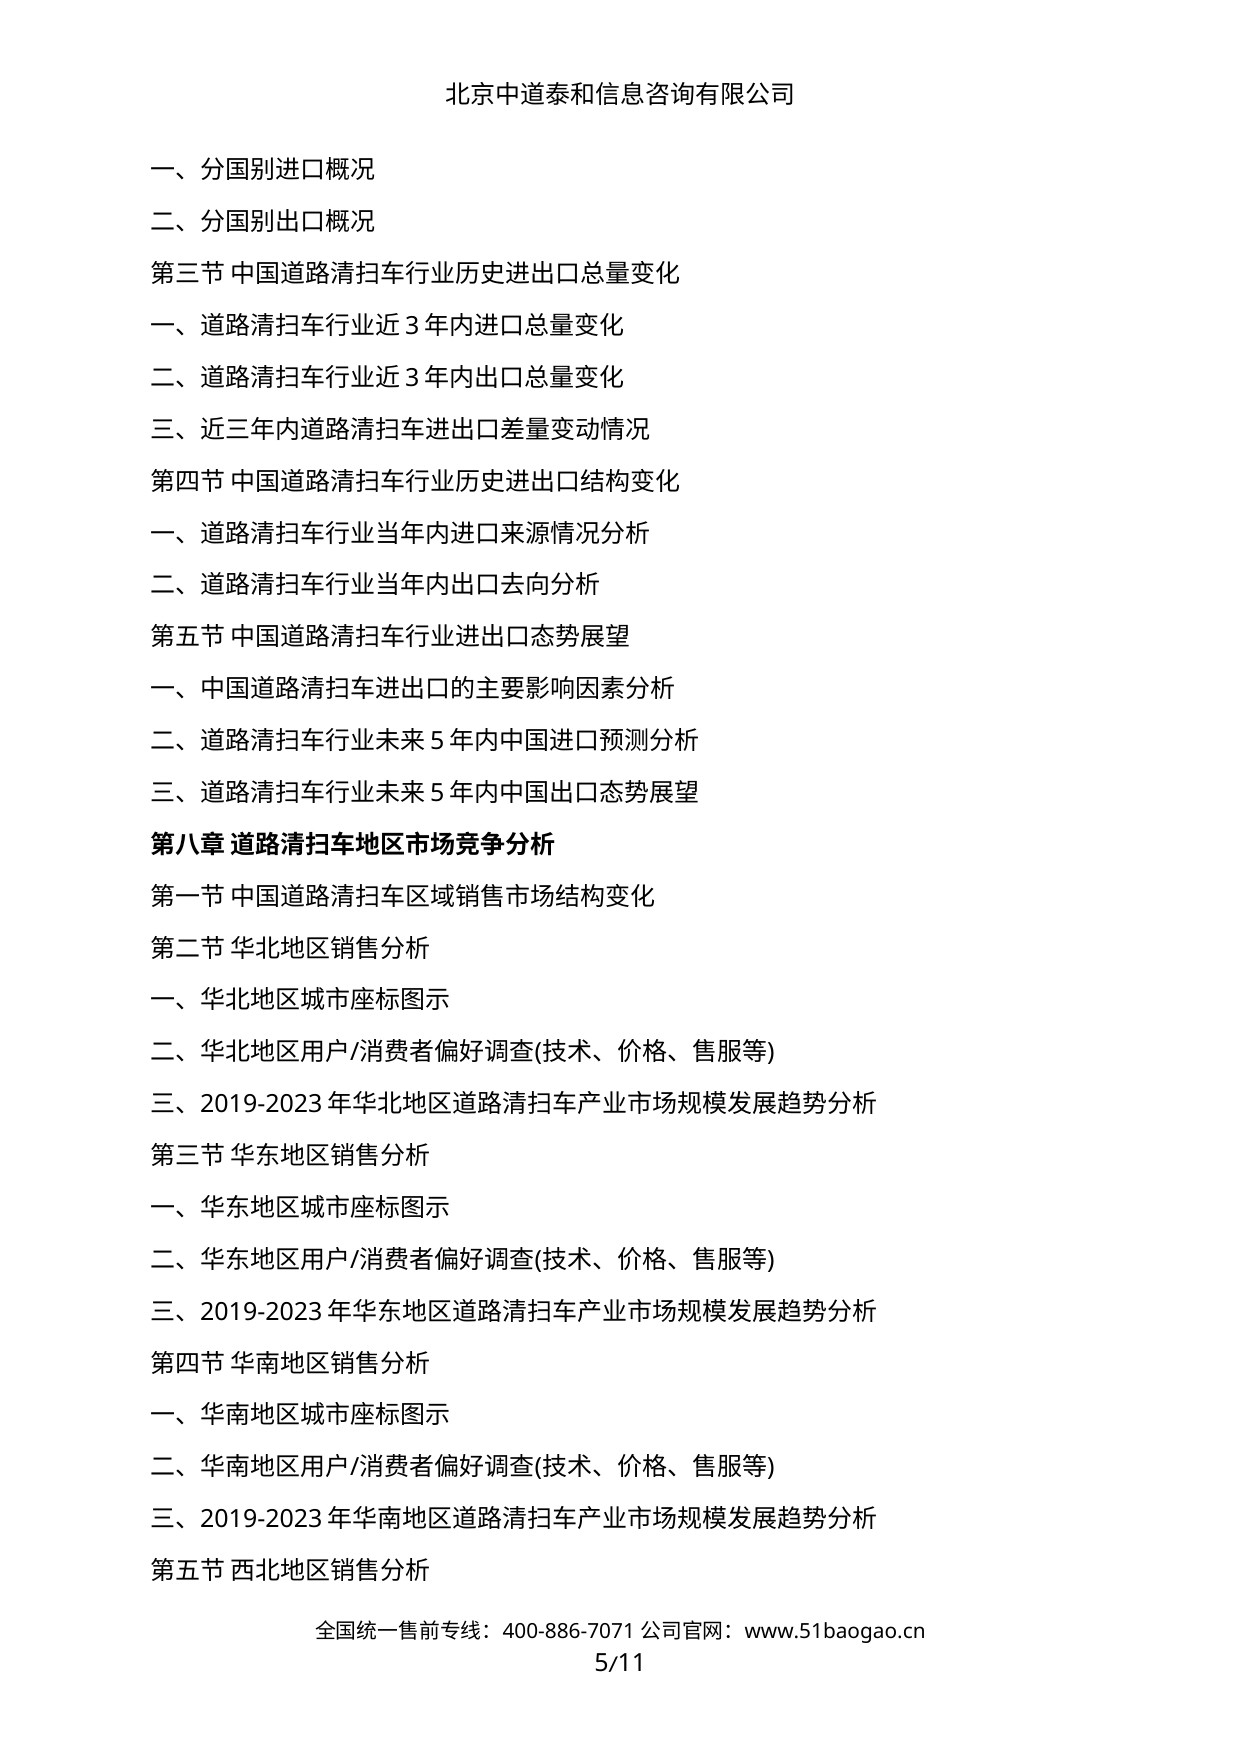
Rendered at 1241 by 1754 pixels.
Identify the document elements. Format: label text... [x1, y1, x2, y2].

text 二、道路清扫车行业近3年内出口总量变化 [150, 357, 1090, 394]
text 二、道路清扫车行业未来5年内中国进口预测分析 [150, 721, 1090, 757]
text 第三节 中国道路清扫车行业历史进出口总量变化 [150, 254, 1090, 290]
text 三、2019-2023年华东地区道路清扫车产业市场规模发展趋势分析 [150, 1291, 1090, 1327]
text 第四节 华南地区销售分析 [150, 1343, 1090, 1379]
text 二、华东地区用户/消费者偏好调查(技术、价格、售服等) [150, 1239, 1090, 1276]
text 二、道路清扫车行业当年内出口去向分析 [150, 565, 1090, 601]
text 一、华北地区城市座标图示 [150, 980, 1090, 1016]
text 第四节 中国道路清扫车行业历史进出口结构变化 [150, 461, 1090, 497]
text 一、道路清扫车行业近3年内进口总量变化 [150, 306, 1090, 342]
text 第五节 中国道路清扫车行业进出口态势展望 [150, 617, 1090, 653]
text 二、华北地区用户/消费者偏好调查(技术、价格、售服等) [150, 1032, 1090, 1068]
text 二、华南地区用户/消费者偏好调查(技术、价格、售服等) [150, 1447, 1090, 1483]
text 一、中国道路清扫车进出口的主要影响因素分析 [150, 669, 1090, 705]
text 一、道路清扫车行业当年内进口来源情况分析 [150, 513, 1090, 549]
text 第二节 华北地区销售分析 [150, 928, 1090, 964]
text 第一节 中国道路清扫车区域销售市场结构变化 [150, 876, 1090, 912]
text 第三节 华东地区销售分析 [150, 1136, 1090, 1172]
text 三、道路清扫车行业未来5年内中国出口态势展望 [150, 772, 1090, 809]
text 三、2019-2023年华南地区道路清扫车产业市场规模发展趋势分析 [150, 1499, 1090, 1535]
text 第五节 西北地区销售分析 [150, 1551, 1090, 1587]
text 第八章 道路清扫车地区市场竞争分析 [150, 824, 1090, 861]
text 一、华东地区城市座标图示 [150, 1187, 1090, 1224]
text 一、分国别进口概况 [150, 150, 1090, 186]
text 一、华南地区城市座标图示 [150, 1395, 1090, 1431]
text 二、分国别出口概况 [150, 202, 1090, 238]
text 三、近三年内道路清扫车进出口差量变动情况 [150, 409, 1090, 446]
text 三、2019-2023年华北地区道路清扫车产业市场规模发展趋势分析 [150, 1084, 1090, 1120]
